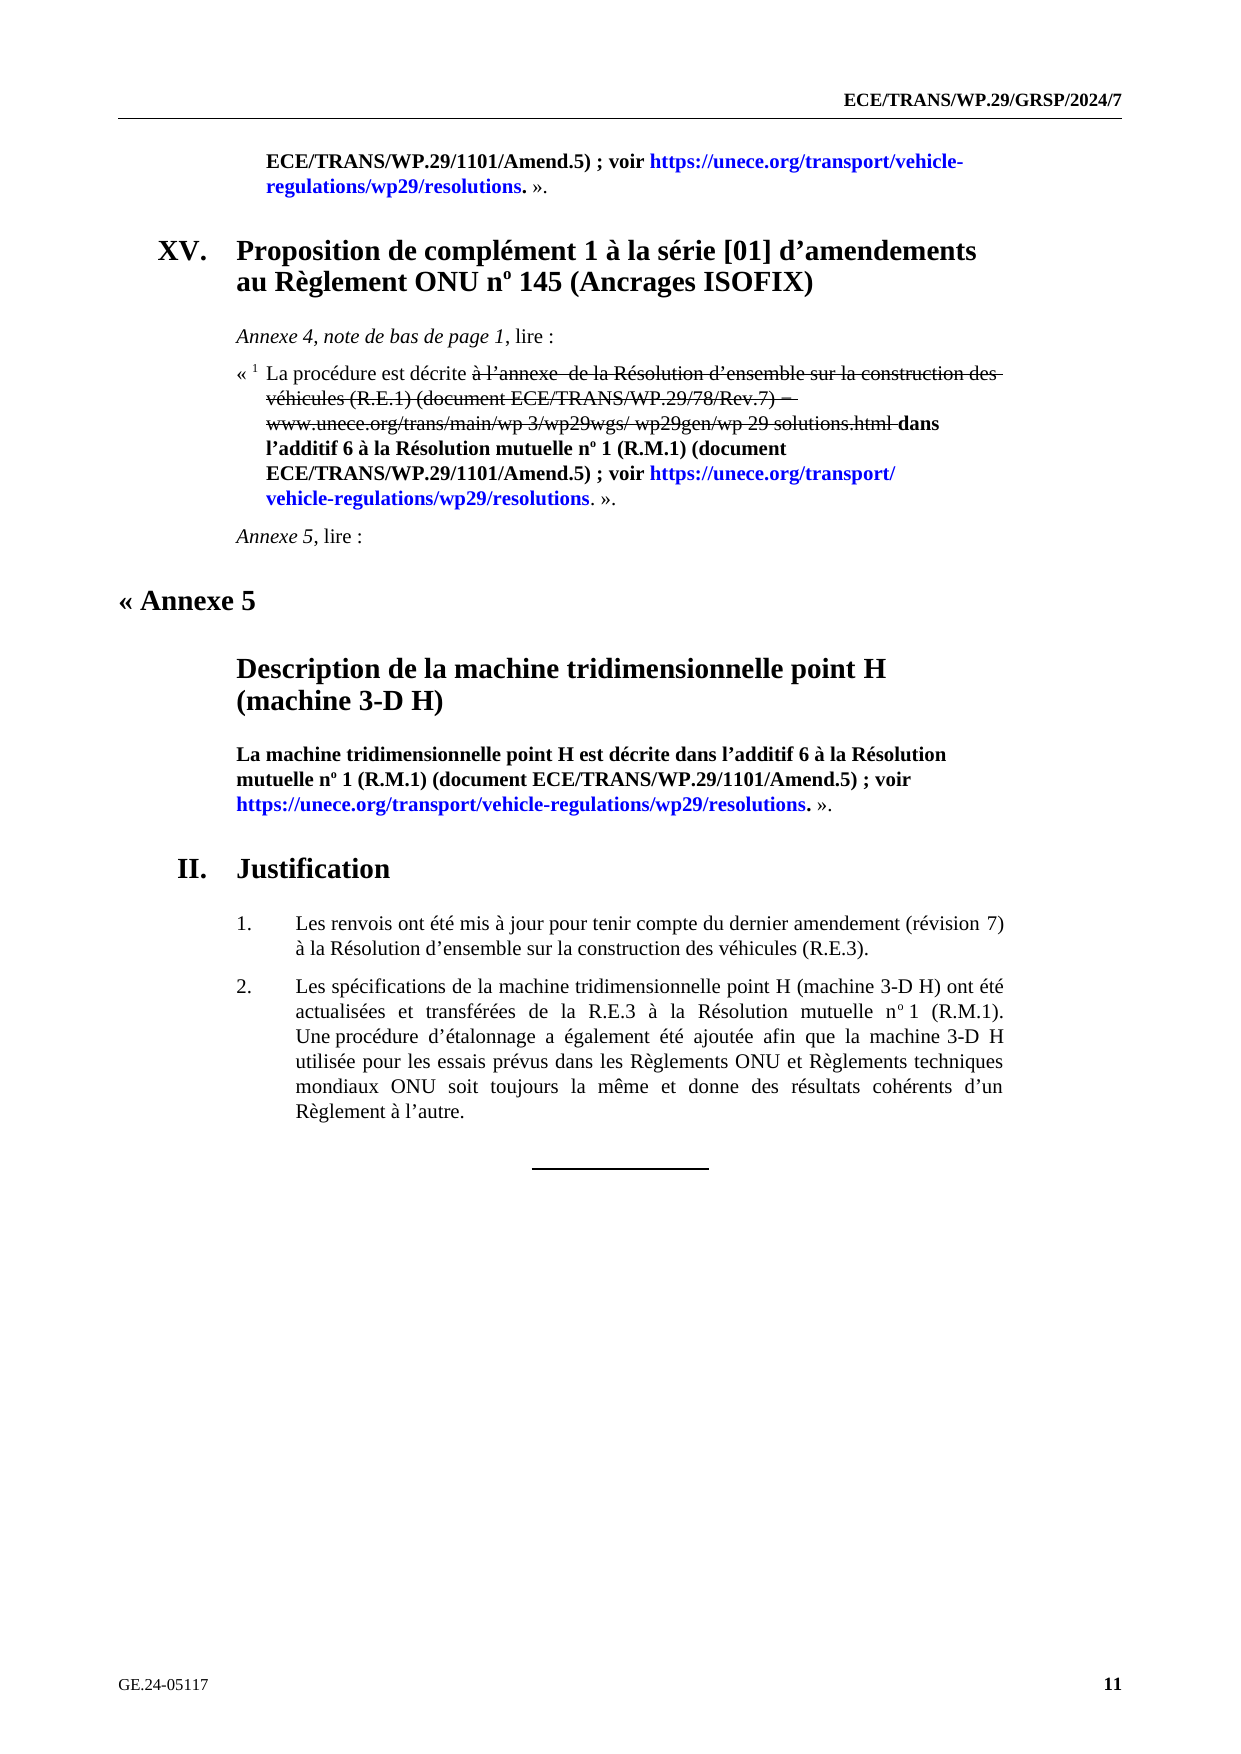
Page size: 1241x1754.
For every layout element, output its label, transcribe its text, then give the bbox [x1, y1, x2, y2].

list Les renvois ont été mis à jour pour tenir compte du dernier amendement (révision 7) à la Résolution d’ensemble sur la construction des véhicules (R.E.3). [236, 910, 1004, 960]
list Les spécifications de la machine tridimensionnelle point H (machine 3-D H) ont été actualisées et transférées de la R.E.3 à la Résolution mutuelle no 1 (R.M.1). Une procédure d’étalonnage a également été ajoutée afin que la machine 3-D H utilisée pour les essais prévus dans les Règlements ONU et Règlements techniques mondiaux ONU soit toujours la même et donne des résultats cohérents d’un Règlement à l’autre. [236, 973, 1004, 1123]
text « Annexe 5 [118, 585, 1004, 616]
text Description de la machine tridimensionnelle point H (machine 3-D H) [118, 654, 1004, 716]
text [236, 148, 1004, 198]
text La machine tridimensionnelle point H est décrite dans l’additif 6 à la Résolution mutuelle no 1 (R.M.1) (document ECE/TRANS/WP.29/1101/Amend.5) ; voir https://unece.org/transport/vehicle-regulations/wp29/resolutions. ». [236, 741, 1004, 816]
text Annexe 5, lire : [236, 523, 1004, 548]
text XV. Proposition de complément 1 à la série [01] d’amendements au Règlement ONU no 145 (Ancrages ISOFIX) [118, 235, 1004, 298]
text « 1 La procédure est décrite à l’annexe de la Résolution d’ensemble sur la construction des véhicules (R.E.1) (document ECE/TRANS/WP.29/78/Rev.7) − www.unece.org/trans/main/wp 3/wp29wgs/ wp29gen/wp 29 solutions.html dans l’additif 6 à la Résolution mutuelle no 1 (R.M.1) (document ECE/TRANS/WP.29/1101/Amend.5) ; voir https://unece.org/transport/ vehicle-regulations/wp29/resolutions. ». [236, 360, 1004, 510]
text Annexe 4, note de bas de page 1, lire : [236, 323, 1004, 348]
text II. Justification [118, 854, 1004, 885]
